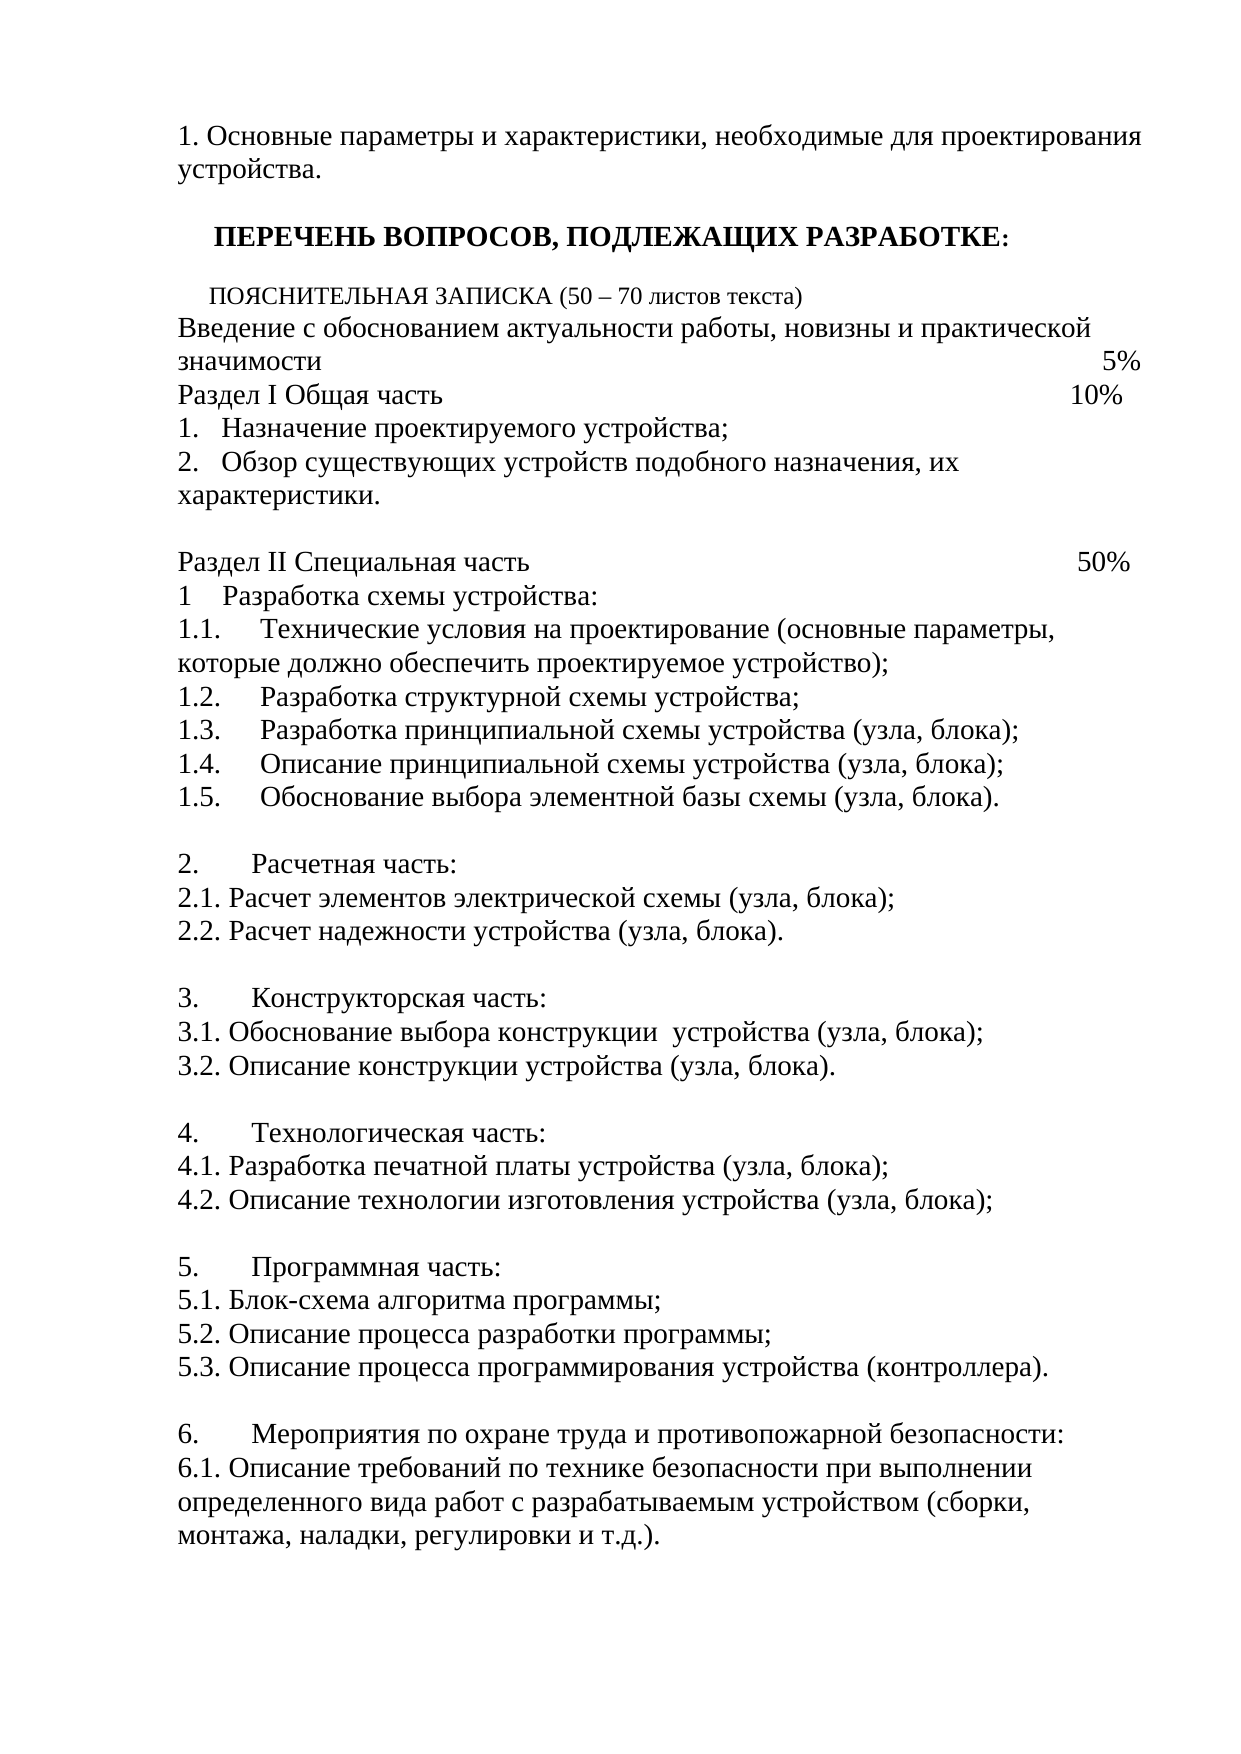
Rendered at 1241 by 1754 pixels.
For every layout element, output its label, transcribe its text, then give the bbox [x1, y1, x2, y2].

list Расчетная часть: [177, 846, 1152, 880]
text ПЕРЕЧЕНЬ ВОПРОСОВ, ПОДЛЕЖАЩИХ РАЗРАБОТКЕ: [177, 219, 1152, 252]
text 1. Основные параметры и характеристики, необходимые для проектирования устройства. [177, 118, 1152, 185]
list Обоснование выбора элементной базы схемы (узла, блока). [177, 779, 1152, 813]
text ПОЯСНИТЕЛЬНАЯ ЗАПИСКА (50 – 70 листов текста) [177, 281, 1152, 310]
list Разработка принципиальной схемы устройства (узла, блока); [177, 712, 1152, 746]
text 2. Обзор существующих устройств подобного назначения, их характеристики. [177, 444, 1152, 511]
list Конструкторская часть: [177, 981, 1152, 1014]
text 5.1. Блок-схема алгоритма программы; [177, 1282, 1152, 1316]
text 2.2. Расчет надежности устройства (узла, блока). [177, 913, 1152, 947]
text 4.1. Разработка печатной платы устройства (узла, блока); [177, 1148, 1152, 1182]
list Программная часть: [177, 1249, 1152, 1282]
text 5.2. Описание процесса разработки программы; [177, 1316, 1152, 1349]
text 3.1. Обоснование выбора конструкции устройства (узла, блока); [177, 1014, 1152, 1048]
list Разработка схемы устройства: [177, 578, 1152, 612]
text Введение с обоснованием актуальности работы, новизны и практической значимости 5% [177, 310, 1152, 377]
text 2.1. Расчет элементов электрической схемы (узла, блока); [177, 880, 1152, 913]
text 6.1. Описание требований по технике безопасности при выполнении определенного вида работ с разрабатываемым устройством (сборки, монтажа, наладки, регулировки и т.д.). [177, 1450, 1152, 1551]
text 4.2. Описание технологии изготовления устройства (узла, блока); [177, 1182, 1152, 1215]
list Технические условия на проектирование (основные параметры, которые должно обеспечить проектируемое устройство); [177, 612, 1152, 679]
list Описание принципиальной схемы устройства (узла, блока); [177, 746, 1152, 779]
text 3.2. Описание конструкции устройства (узла, блока). [177, 1048, 1152, 1081]
text Раздел I Общая часть 10% [177, 377, 1152, 410]
list Технологическая часть: [177, 1115, 1152, 1148]
text 1. Назначение проектируемого устройства; [177, 410, 1152, 444]
list Мероприятия по охране труда и противопожарной безопасности: [177, 1417, 1152, 1450]
text 5.3. Описание процесса программирования устройства (контроллера). [177, 1349, 1152, 1383]
list Разработка структурной схемы устройства; [177, 679, 1152, 712]
text Раздел II Специальная часть 50% [177, 544, 1152, 578]
